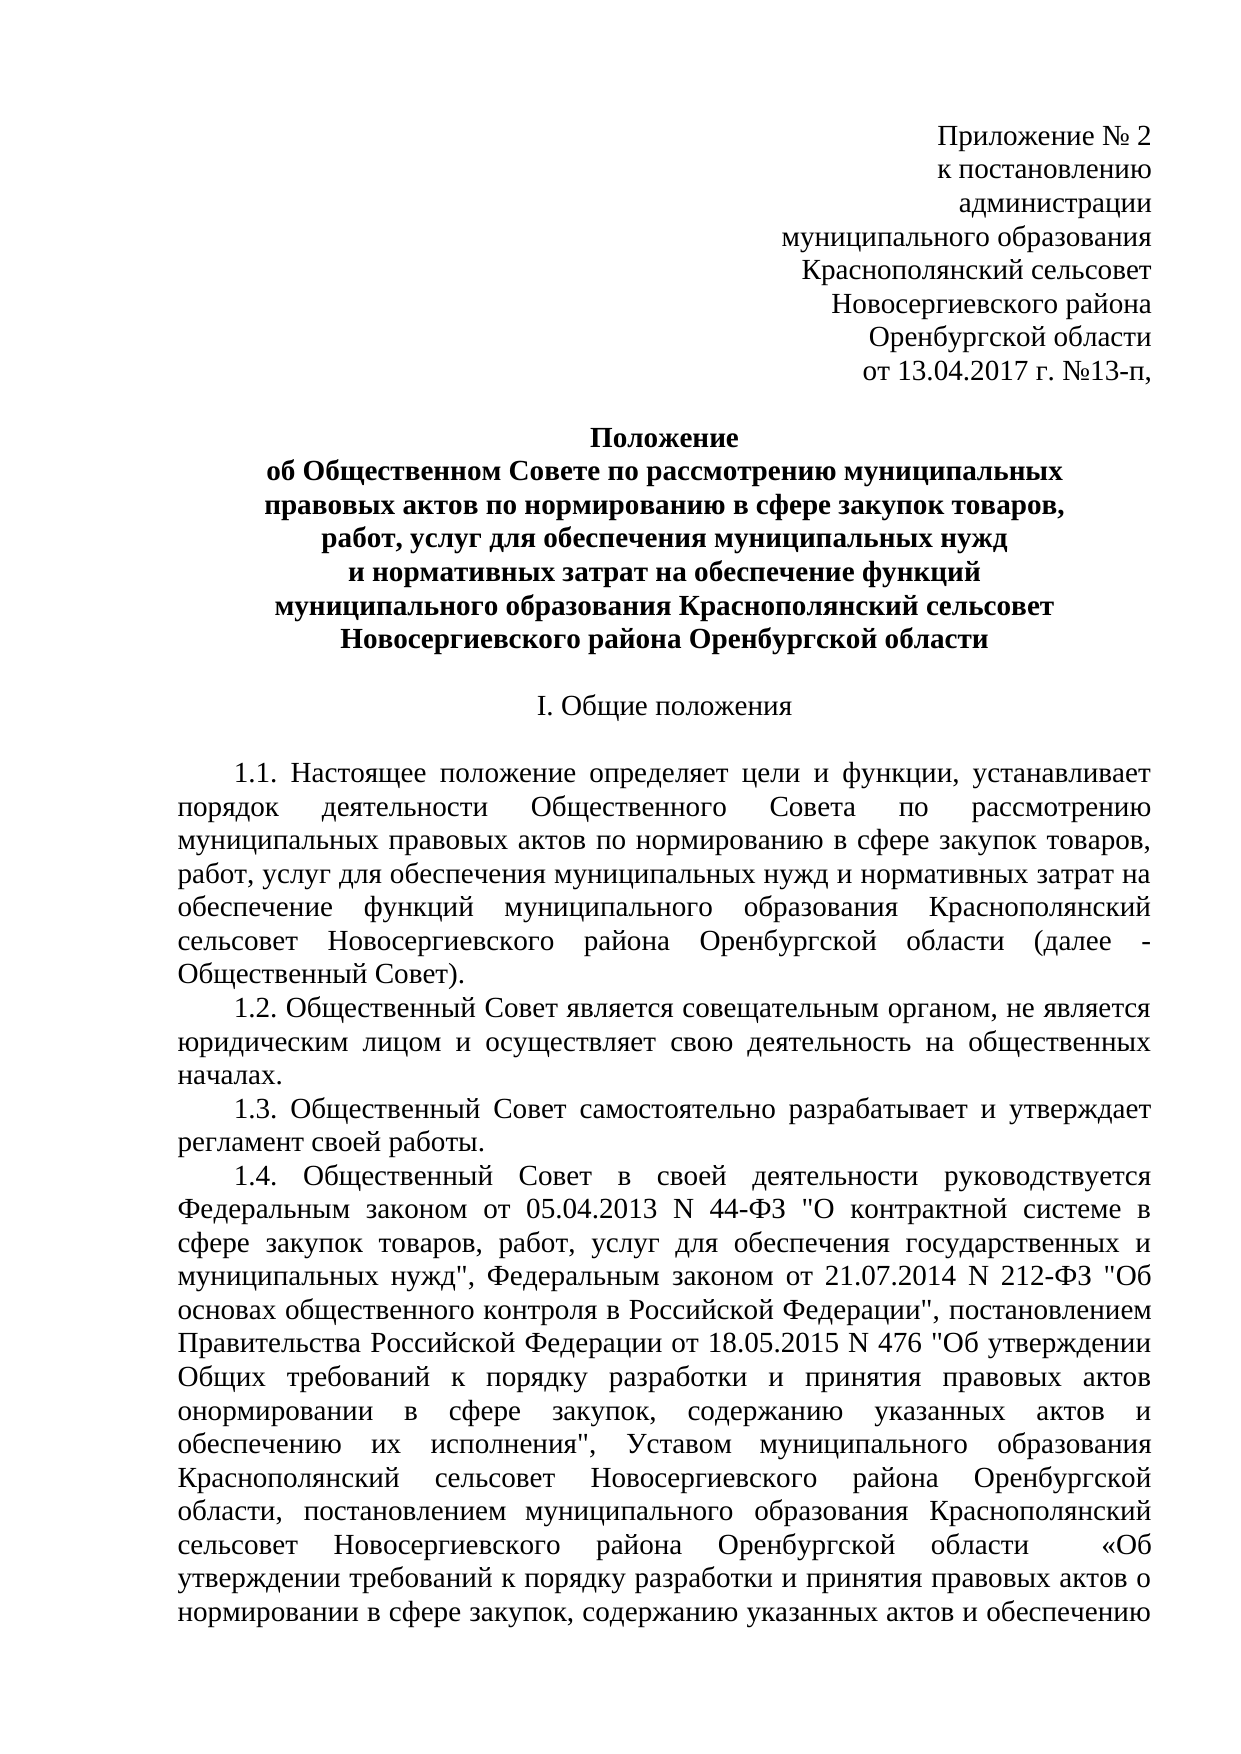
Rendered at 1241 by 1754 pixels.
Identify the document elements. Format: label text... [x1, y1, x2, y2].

text Новосергиевского района [177, 286, 1152, 319]
title работ, услуг для обеспечения муниципальных нужд [177, 521, 1152, 554]
text Оренбургской области [177, 319, 1152, 353]
title правовых актов по нормированию в сфере закупок товаров, [177, 487, 1152, 521]
title об Общественном Совете по рассмотрению муниципальных [177, 453, 1152, 487]
text Приложение № 2 [177, 118, 1152, 152]
text 1.3. Общественный Совет самостоятельно разрабатывает и утверждает регламент своей работы. [177, 1091, 1152, 1158]
text от 13.04.2017 г. №13-п, [177, 353, 1152, 386]
text 1.2. Общественный Совет является совещательным органом, не является юридическим лицом и осуществляет свою деятельность на общественных началах. [177, 990, 1152, 1091]
title Положение [177, 420, 1152, 453]
text к постановлению [177, 152, 1152, 185]
text I. Общие положения [177, 688, 1152, 722]
title и нормативных затрат на обеспечение функций [177, 554, 1152, 588]
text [177, 1158, 1152, 1627]
title муниципального образования Краснополянский сельсовет Новосергиевского района Оренбургской области [177, 588, 1152, 655]
text Краснополянский сельсовет [177, 252, 1152, 286]
text муниципального образования [177, 219, 1152, 252]
text 1.1. Настоящее положение определяет цели и функции, устанавливает порядок деятельности Общественного Совета по рассмотрению муниципальных правовых актов по нормированию в сфере закупок товаров, работ, услуг для обеспечения муниципальных нужд и нормативных затрат на обеспечение функций муниципального образования Краснополянский сельсовет Новосергиевского района Оренбургской области (далее - Общественный Совет). [177, 755, 1152, 990]
text администрации [177, 185, 1152, 219]
